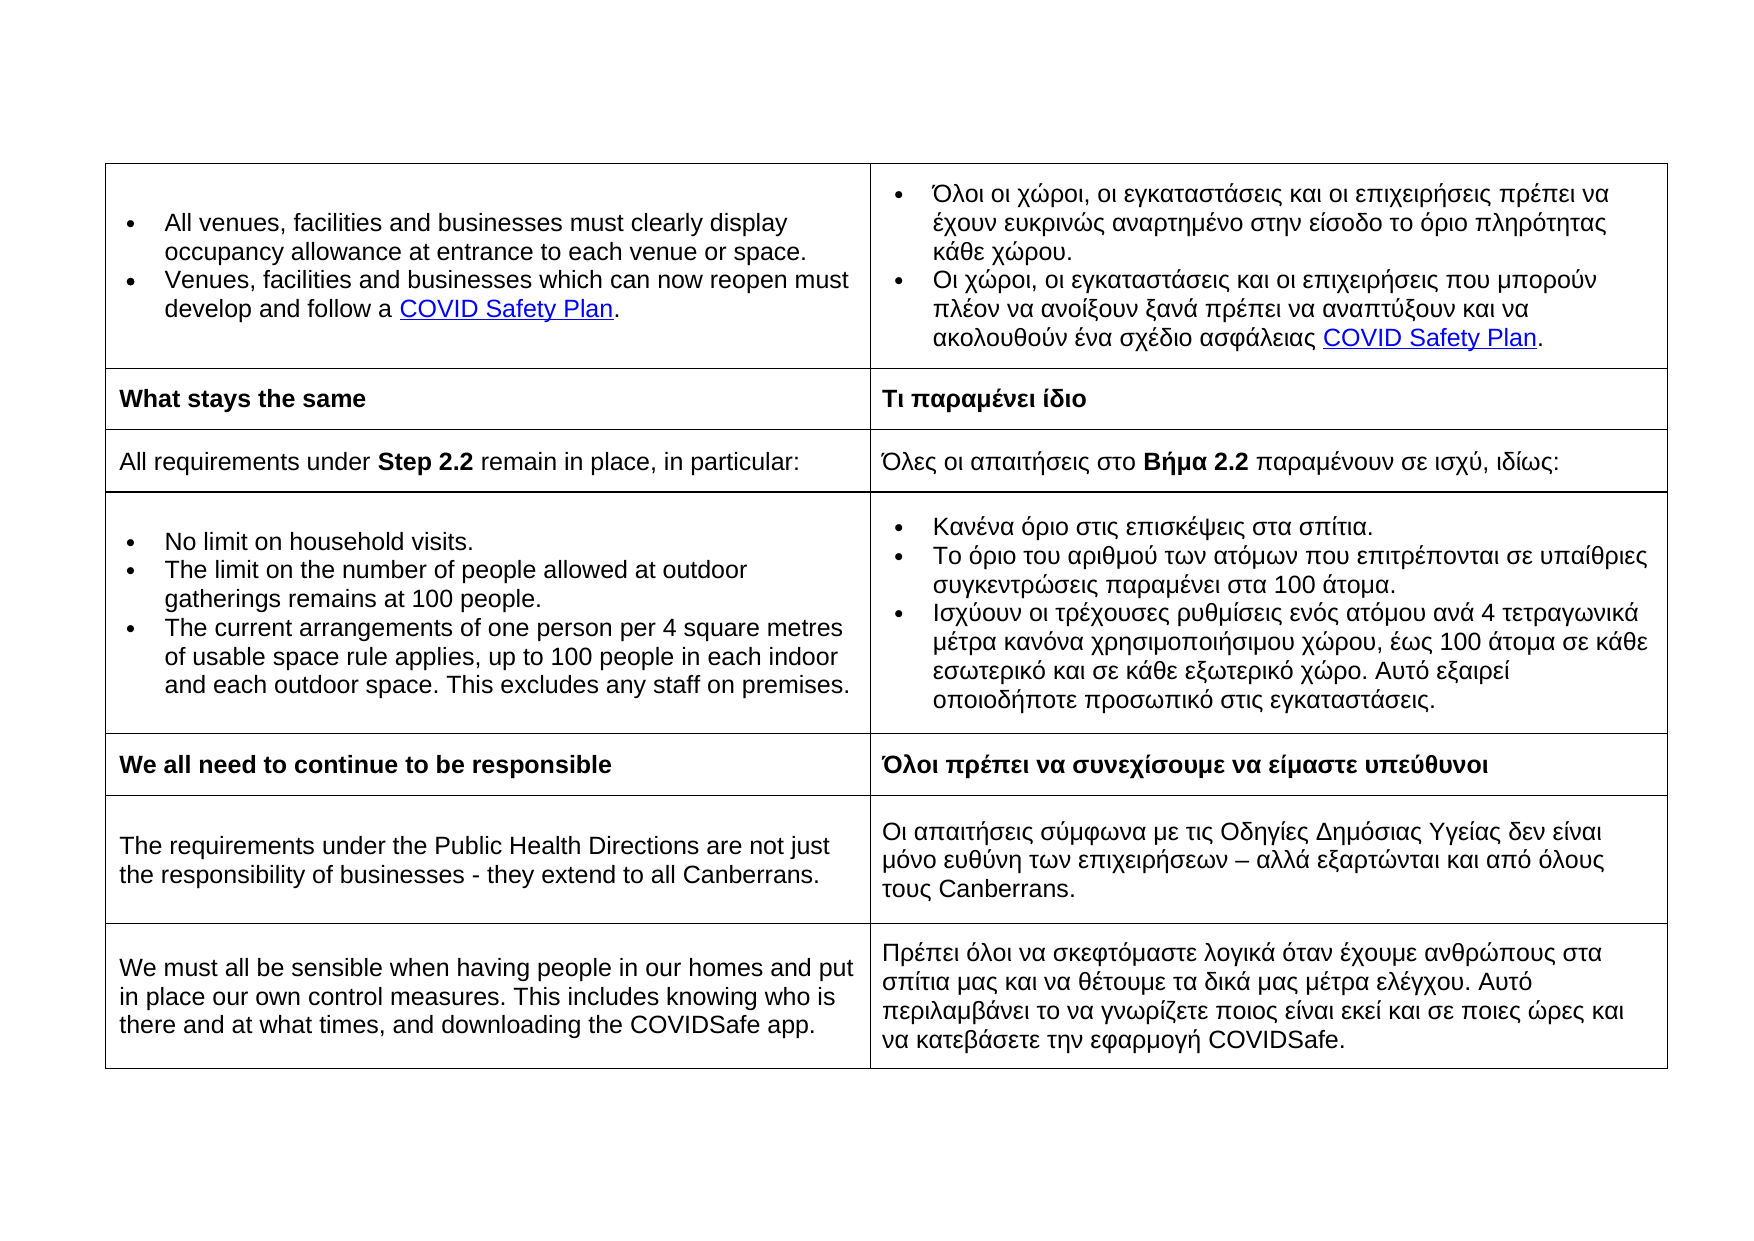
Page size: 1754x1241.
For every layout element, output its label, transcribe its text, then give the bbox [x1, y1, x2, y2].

table_cell Τι παραμένει ίδιο [871, 369, 1667, 429]
table_cell All requirements under Step 2.2 remain in place, in particular: [106, 430, 870, 491]
table_cell Όλοι πρέπει να συνεχίσουμε να είμαστε υπεύθυνοι [871, 734, 1667, 795]
table_cell Πρέπει όλοι να σκεφτόμαστε λογικά όταν έχουμε ανθρώπους στα σπίτια μας και να θέτουμε τα δικά μας μέτρα ελέγχου. Αυτό περιλαμβάνει το να γνωρίζετε ποιος είναι εκεί και σε ποιες ώρες και να κατεβάσετε την εφαρμογή COVIDSafe. [871, 924, 1667, 1067]
table_cell Όλοι οι χώροι, οι εγκαταστάσεις και οι επιχειρήσεις πρέπει να έχουν ευκρινώς αναρτημένο στην είσοδο το όριο πληρότητας κάθε χώρου. Οι χώροι, οι εγκαταστάσεις και οι επιχειρήσεις που μπορούν πλέον να ανοίξουν ξανά πρέπει να αναπτύξουν και να ακολουθούν ένα σχέδιο ασφάλειας COVID Safety Plan. [871, 164, 1667, 367]
table_cell All venues, facilities and businesses must clearly display occupancy allowance at entrance to each venue or space. Venues, facilities and businesses which can now reopen must develop and follow a COVID Safety Plan. [106, 164, 870, 367]
table_cell What stays the same [106, 369, 870, 429]
table_cell No limit on household visits. The limit on the number of people allowed at outdoor gatherings remains at 100 people. The current arrangements of one person per 4 square metres of usable space rule applies, up to 100 people in each indoor and each outdoor space. This excludes any staff on premises. [106, 493, 870, 733]
table_cell We must all be sensible when having people in our homes and put in place our own control measures. This includes knowing who is there and at what times, and downloading the COVIDSafe app. [106, 924, 870, 1067]
table_cell Οι απαιτήσεις σύμφωνα με τις Οδηγίες Δημόσιας Υγείας δεν είναι μόνο ευθύνη των επιχειρήσεων – αλλά εξαρτώνται και από όλους τους Canberrans. [871, 796, 1667, 923]
table_cell The requirements under the Public Health Directions are not just the responsibility of businesses - they extend to all Canberrans. [106, 796, 870, 923]
table_cell Κανένα όριο στις επισκέψεις στα σπίτια. Το όριο του αριθμού των ατόμων που επιτρέπονται σε υπαίθριες συγκεντρώσεις παραμένει στα 100 άτομα. Ισχύουν οι τρέχουσες ρυθμίσεις ενός ατόμου ανά 4 τετραγωνικά μέτρα κανόνα χρησιμοποιήσιμου χώρου, έως 100 άτομα σε κάθε εσωτερικό και σε κάθε εξωτερικό χώρο. Αυτό εξαιρεί οποιοδήποτε προσωπικό στις εγκαταστάσεις. [871, 493, 1667, 733]
table_cell Όλες οι απαιτήσεις στο Βήμα 2.2 παραμένουν σε ισχύ, ιδίως: [871, 430, 1667, 491]
table_cell We all need to continue to be responsible [106, 734, 870, 795]
